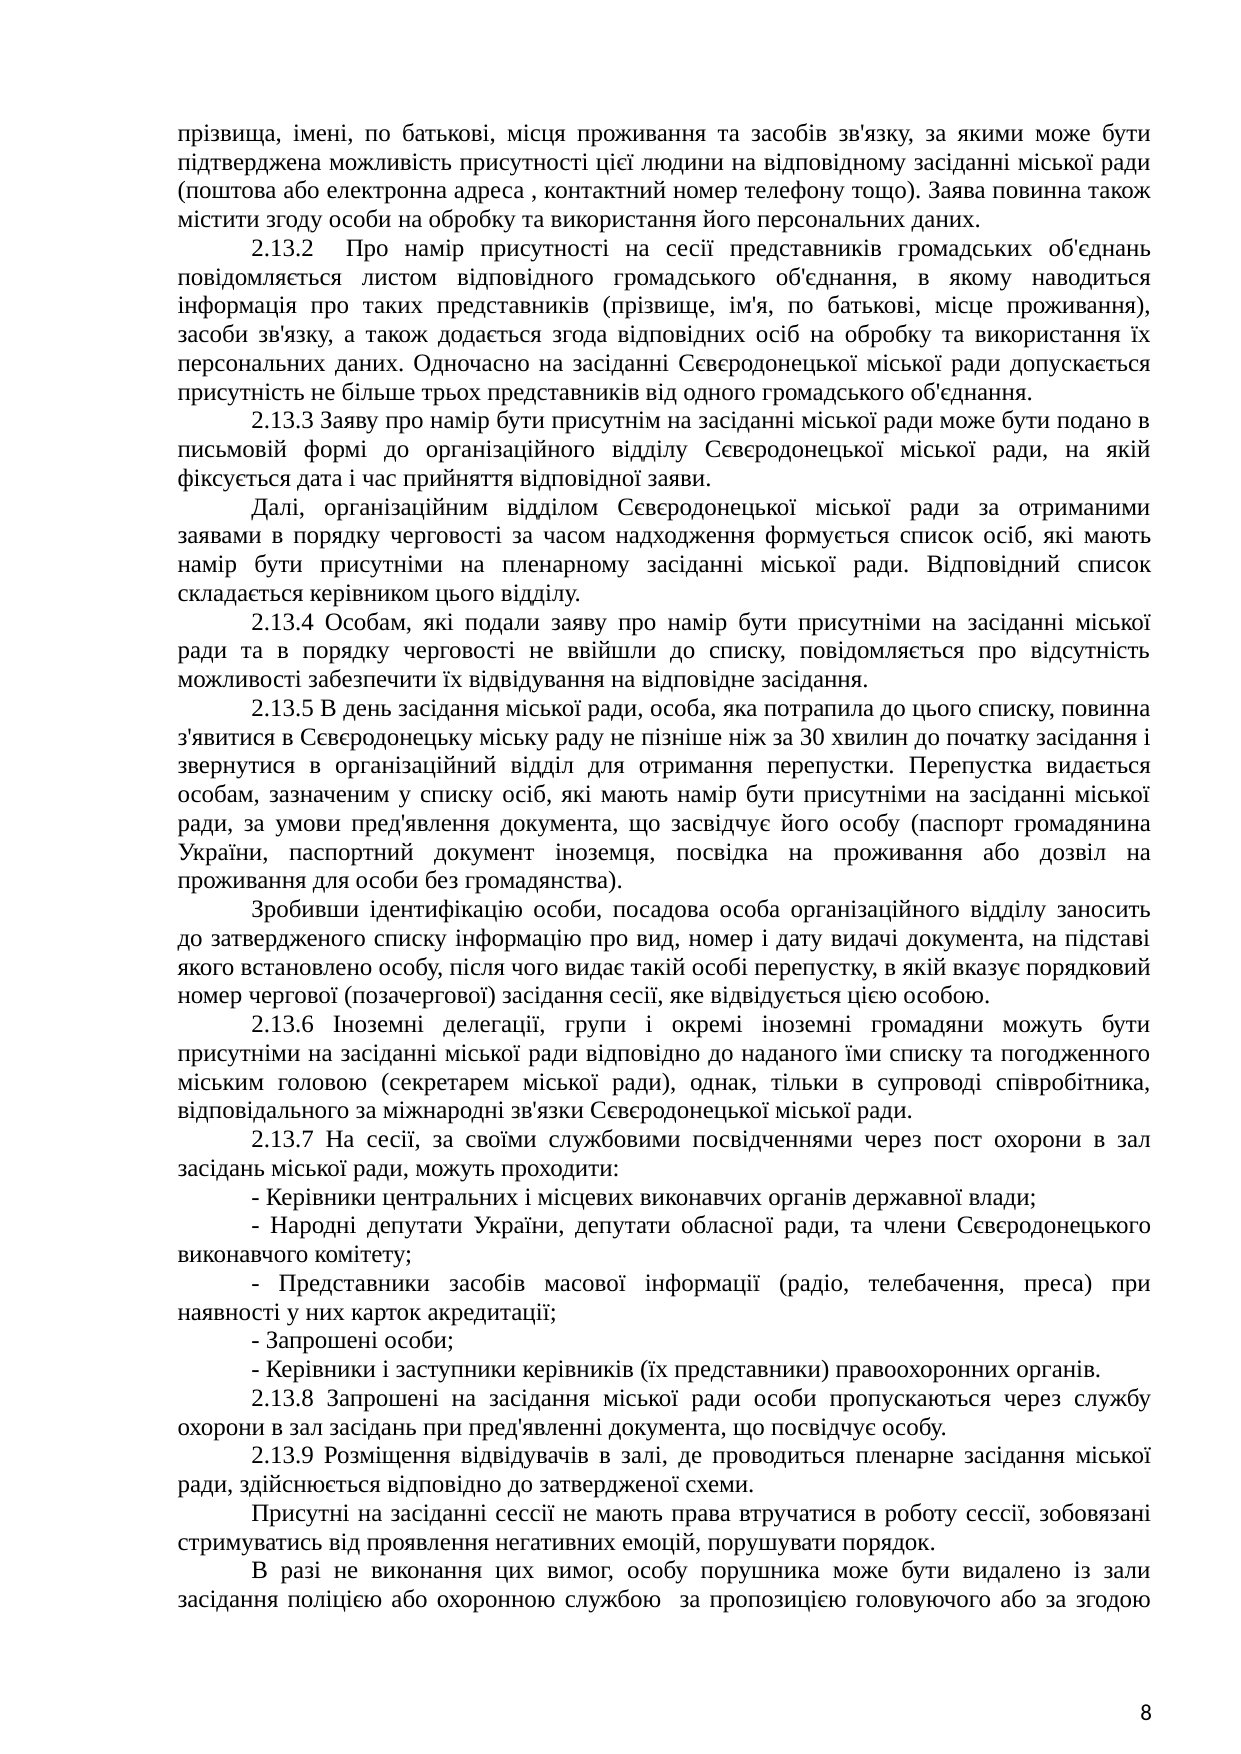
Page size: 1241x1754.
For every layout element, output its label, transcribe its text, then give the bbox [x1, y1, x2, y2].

text - Народні депутати України, депутати обласної ради, та члени Сєвєродонецького виконавчого комітету; [177, 1211, 1152, 1268]
text 2.13.3 Заяву про намір бути присутнім на засіданні міської ради може бути подано в письмовій формі до організаційного відділу Сєвєродонецької міської ради, на якій фіксується дата і час прийняття відповідної заяви. [177, 406, 1152, 492]
text Зробивши ідентифікацію особи, посадова особа організаційного відділу заносить до затвердженого списку інформацію про вид, номер і дату видачі документа, на підставі якого встановлено особу, після чого видає такій особі перепустку, в якій вказує порядковий номер чергової (позачергової) засідання сесії, яке відвідується цією особою. [177, 894, 1152, 1009]
text Далі, організаційним відділом Сєвєродонецької міської ради за отриманими заявами в порядку черговості за часом надходження формується список осіб, які мають намір бути присутніми на пленарному засіданні міської ради. Відповідний список складається керівником цього відділу. [177, 492, 1152, 607]
text 2.13.8 Запрошені на засідання міської ради особи пропускаються через службу охорони в зал засідань при пред'явленні документа, що посвідчує особу. [177, 1383, 1152, 1441]
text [177, 1556, 1152, 1613]
text 2.13.4 Особам, які подали заяву про намір бути присутніми на засіданні міської ради та в порядку черговості не ввійшли до списку, повідомляється про відсутність можливості забезпечити їх відвідування на відповідне засідання. [177, 607, 1152, 693]
text - Керівники і заступники керівників (їх представники) правоохоронних органів. [177, 1354, 1152, 1383]
text - Керівники центральних і місцевих виконавчих органів державної влади; [177, 1182, 1152, 1211]
text - Представники засобів масової інформації (радіо, телебачення, преса) при наявності у них карток акредитації; [177, 1268, 1152, 1326]
text - Запрошені особи; [177, 1326, 1152, 1354]
text 2.13.2 Про намір присутності на сесії представників громадських об'єднань повідомляється листом відповідного громадського об'єднання, в якому наводиться інформація про таких представників (прізвище, ім'я, по батькові, місце проживання), засоби зв'язку, а також додається згода відповідних осіб на обробку та використання їх персональних даних. Одночасно на засіданні Сєвєродонецької міської ради допускається присутність не більше трьох представників від одного громадського об'єднання. [177, 233, 1152, 406]
text 2.13.6 Іноземні делегації, групи і окремі іноземні громадяни можуть бути присутніми на засіданні міської ради відповідно до наданого їми списку та погодженного міським головою (секретарем міської ради), однак, тільки в супроводі співробітника, відповідального за міжнародні зв'язки Сєвєродонецької міської ради. [177, 1009, 1152, 1124]
text 2.13.5 В день засідання міської ради, особа, яка потрапила до цього списку, повинна з'явитися в Сєвєродонецьку міську раду не пізніше ніж за 30 хвилин до початку засідання і звернутися в організаційний відділ для отримання перепустки. Перепустка видається особам, зазначеним у списку осіб, які мають намір бути присутніми на засіданні міської ради, за умови пред'явлення документа, що засвідчує його особу (паспорт громадянина України, паспортний документ іноземця, посвідка на проживання або дозвіл на проживання для особи без громадянства). [177, 693, 1152, 894]
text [177, 118, 1152, 233]
text Присутні на засіданні сессії не мають права втручатися в роботу сессії, зобовязані стримуватись від проявлення негативних емоцій, порушувати порядок. [177, 1498, 1152, 1556]
text 2.13.9 Розміщення відвідувачів в залі, де проводиться пленарне засідання міської ради, здійснюється відповідно до затвердженої схеми. [177, 1441, 1152, 1498]
text 2.13.7 На сесії, за своїми службовими посвідченнями через пост охорони в зал засідань міської ради, можуть проходити: [177, 1124, 1152, 1182]
